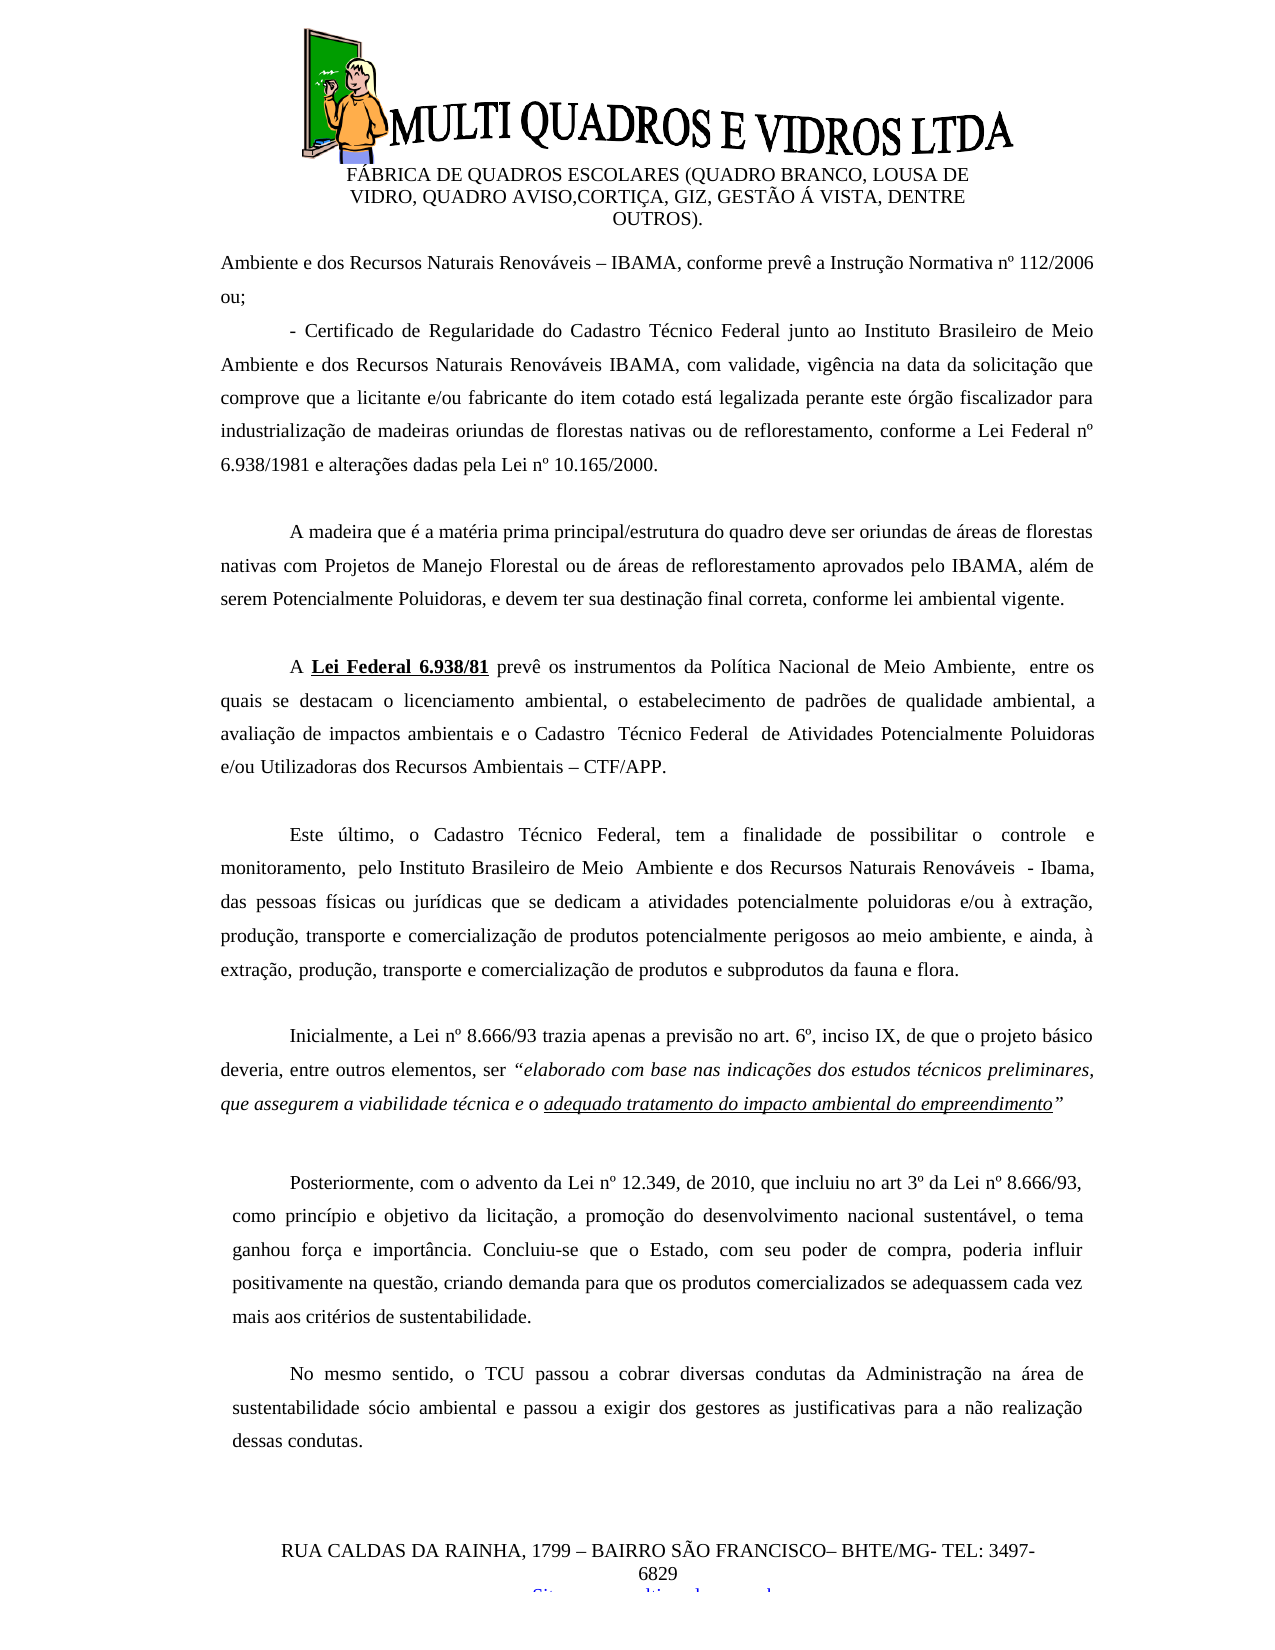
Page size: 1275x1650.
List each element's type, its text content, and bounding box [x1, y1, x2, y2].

picture [302, 28, 511, 164]
text A Lei Federal 6.938/81 prevê os instrumentos da Política Nacional de Meio Ambiente, entre os quais se destacam o licenciamento ambiental, o estabelecimento de padrões de qualidade ambiental, a avaliação de impactos ambientais e o Cadastro Técnico Federal de Atividades Potencialmente Poluidoras e/ou Utilizadoras dos Recursos Ambientais – CTF/APP. [220, 655, 1095, 778]
text Este último, o Cadastro Técnico Federal, tem a finalidade de possibilitar o controle e monitoramento, pelo Instituto Brasileiro de Meio Ambiente e dos Recursos Naturais Renováveis - Ibama, das pessoas físicas ou jurídicas que se dedicam a atividades potencialmente poluidoras e/ou à extração, produção, transporte e comercialização de produtos potencialmente perigosos ao meio ambiente, e ainda, à extração, produção, transporte e comercialização de produtos e subprodutos da fauna e flora. [220, 823, 1095, 980]
picture [721, 111, 901, 156]
text A madeira que é a matéria prima principal/estrutura do quadro deve ser oriundas de áreas de florestas nativas com Projetos de Manejo Florestal ou de áreas de reflorestamento aprovados pelo IBAMA, além de serem Potencialmente Poluidoras, e devem ter sua destinação final correta, conforme lei ambiental vigente. [220, 520, 1095, 610]
picture [911, 111, 1014, 154]
text Inicialmente, a Lei nº 8.666/93 trazia apenas a previsão no art. 6º, inciso IX, de que o projeto básico deveria, entre outros elementos, ser “elaborado com base nas indicações dos estudos técnicos preliminares, que assegurem a viabilidade técnica e o adequado tratamento do impacto ambiental do empreendimento” [220, 1024, 1095, 1115]
text Posteriormente, com o advento da Lei nº 12.349, de 2010, que incluiu no art 3º da Lei nº 8.666/93, como princípio e objetivo da licitação, a promoção do desenvolvimento nacional sustentável, o tema ganhou força e importância. Concluiu-se que o Estado, com seu poder de compra, poderia influir positivamente na questão, criando demanda para que os produtos comercializados se adequassem cada vez mais aos critérios de sustentabilidade. [232, 1171, 1083, 1327]
list Certificado de Regularidade do Cadastro Técnico Federal junto ao Instituto Brasileiro de Meio Ambiente e dos Recursos Naturais Renováveis IBAMA, com validade, vigência na data da solicitação que comprove que a licitante e/ou fabricante do item cotado está legalizada perante este órgão fiscalizador para industrialização de madeiras oriundas de florestas nativas ou de reflorestamento, conforme a Lei Federal nº 6.938/1981 e alterações dadas pela Lei nº 10.165/2000. [220, 319, 1095, 476]
picture [521, 101, 711, 149]
text Ambiente e dos Recursos Naturais Renováveis – IBAMA, conforme prevê a Instrução Normativa nº 112/2006 ou; [220, 251, 1097, 308]
text No mesmo sentido, o TCU passou a cobrar diversas condutas da Administração na área de sustentabilidade sócio ambiental e passou a exigir dos gestores as justificativas para a não realização dessas condutas. [232, 1362, 1083, 1452]
